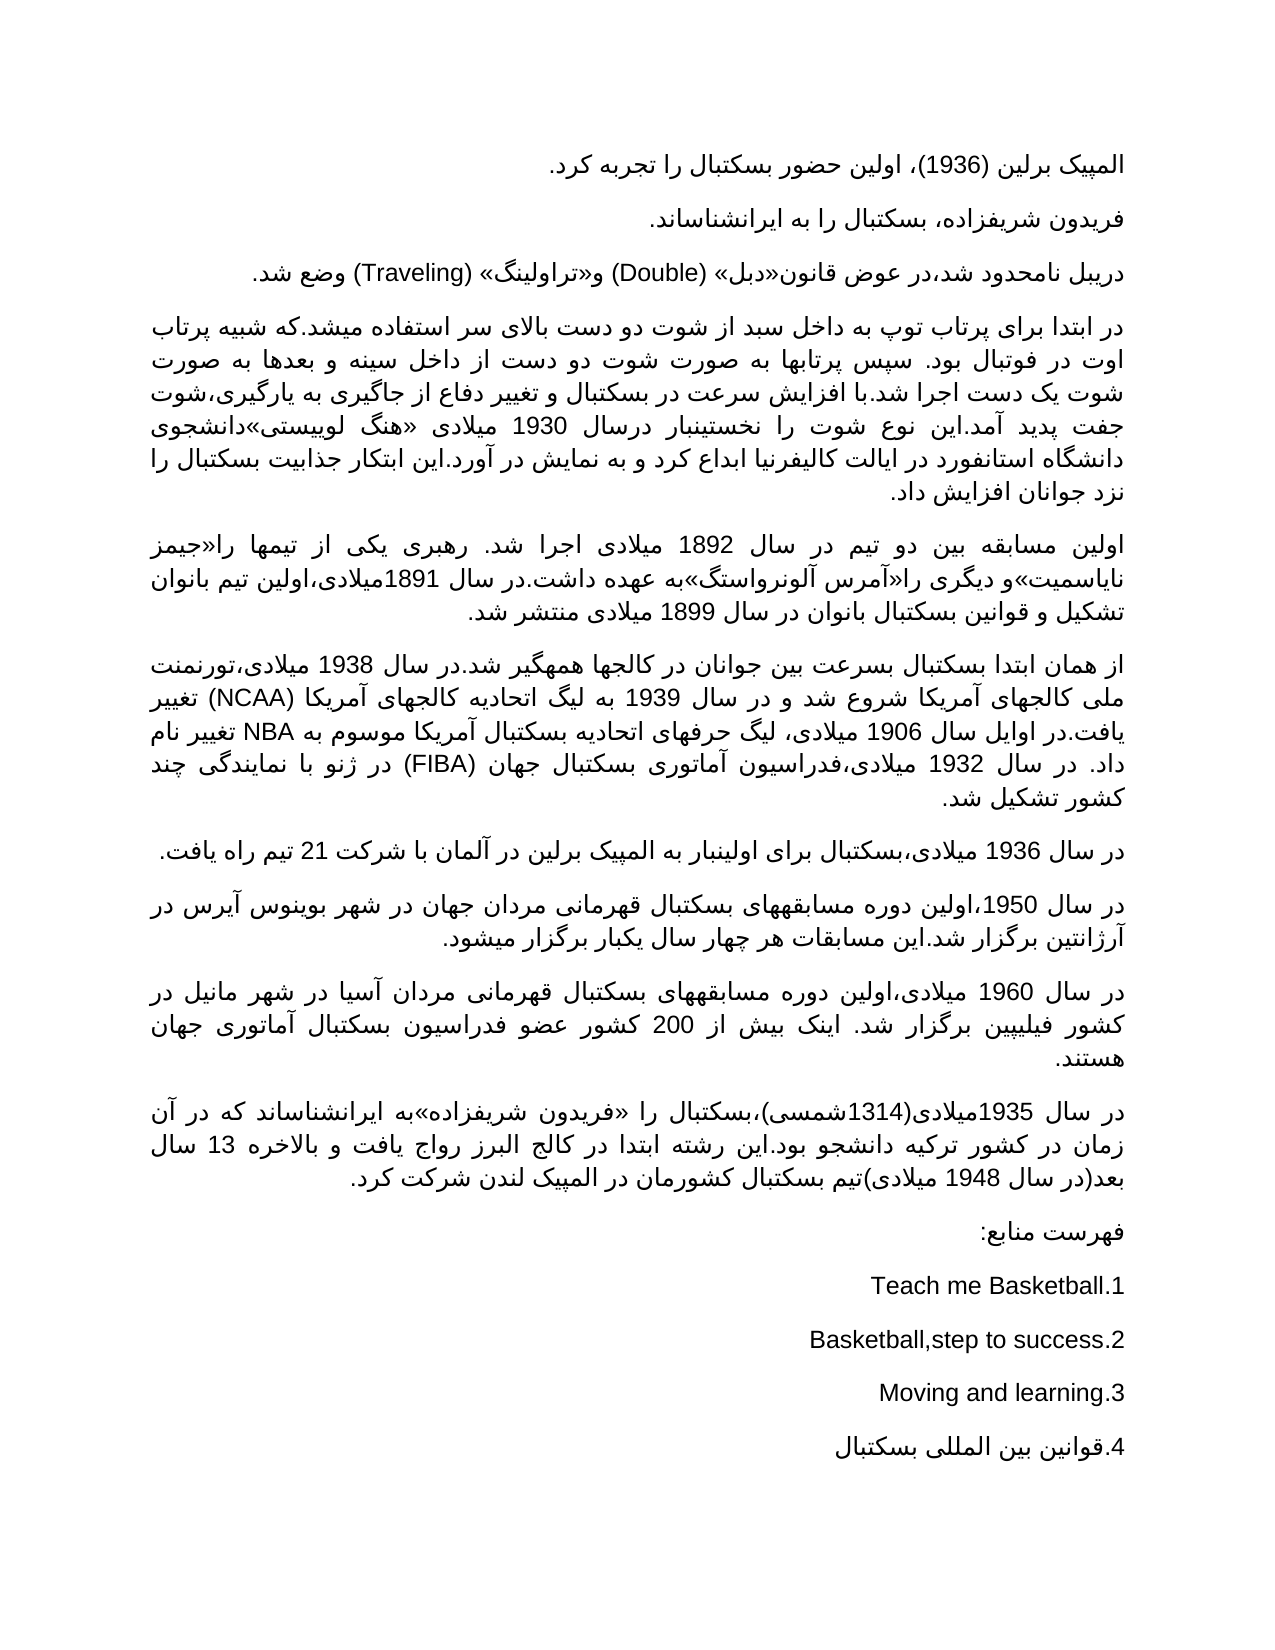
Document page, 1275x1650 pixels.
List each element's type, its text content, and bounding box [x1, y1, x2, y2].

text در سال 1935میلادی(1314شمسی)،بسکتبال را «فریدون شریف‏زاده»به ایران‏شناساند که در آن زمان در کشور ترکیه دانشجو بود.این رشته ابتدا در کالج البرز رواج یافت و بالاخره 13 سال بعد(در سال 1948 میلادی)تیم بسکتبال‏ کشورمان در المپیک لندن شرکت کرد. [150, 1097, 1125, 1192]
text در ابتدا برای پرتاب توپ به داخل سبد از شوت دو دست‏ بالای سر استفاده می‏شد.که شبیه پرتاب اوت در فوتبال بود. سپس پرتاب‏ها به صورت شوت دو دست از داخل سینه و بعدها به صورت شوت یک دست اجرا شد.با افزایش سرعت در بسکتبال و تغییر دفاع از جاگیری به یارگیری،شوت جفت پدید آمد.این نوع شوت را نخستین‏بار درسال 1930 میلادی‏ «هنگ لویی‏ستی»دانشجوی دانشگاه استانفورد در ایالت کالیفرنیا ابداع کرد و به نمایش در آورد.این ابتکار جذابیت بسکتبال را نزد جوانان افزایش داد. [150, 312, 1125, 505]
text در سال 1936 میلادی،بسکتبال برای اولین‏بار به المپیک‏ برلین در آلمان با شرکت 21 تیم راه یافت. [150, 836, 1125, 865]
text از همان ابتدا بسکتبال بسرعت بین جوانان در کالج‏ها همه‏گیر شد.در سال 1938 میلادی،تورنمنت ملی کالج‏های‏ آمریکا شروع شد و در سال 1939 به لیگ اتحادیه کالج‏های‏ آمریکا (NCAA) تغییر یافت.در اوایل سال 1906 میلادی، لیگ حرفه‏ای اتحادیه بسکتبال آمریکا موسوم به NBA تغییر نام داد. در سال 1932 میلادی،فدراسیون آماتوری بسکتبال جهان‏ (FIBA) در ژنو با نمایندگی چند کشور تشکیل شد. [150, 650, 1125, 811]
text 4.قوانین بین المللی بسکتبال [150, 1432, 1125, 1461]
text 1.Teach me Basketball [150, 1271, 1125, 1299]
text المپیک‏ برلین‏ (1936)، اولین حضور بسکتبال را تجربه‏ کرد. [150, 150, 1125, 179]
text 3.Moving and learning [150, 1378, 1125, 1407]
text در سال 1960 میلادی،اولین دوره مسابقه‏های بسکتبال‏ قهرمانی مردان آسیا در شهر مانیل در کشور فیلیپین برگزار شد. اینک بیش از 200 کشور عضو فدراسیون بسکتبال آماتوری جهان‏ هستند. [150, 977, 1125, 1072]
text فهرست منابع: [150, 1217, 1125, 1246]
text در سال 1950،اولین دوره مسابقه‏های بسکتبال قهرمانی‏ مردان جهان در شهر بوینوس آیرس در آرژانتین برگزار شد.این‏ مسابقات هر چهار سال یک‏بار برگزار می‏شود. [150, 890, 1125, 952]
text فریدون‏ شریف‏زاده، بسکتبال را به‏ ایران‏شناساند. [150, 204, 1125, 233]
text اولین مسابقه بین دو تیم در سال 1892 میلادی اجرا شد. رهبری یکی از تیم‏ها را«جیمز نای‏اسمیت»و دیگری را«آمرس‏ آلونرواستگ»به عهده داشت.در سال 1891میلادی،اولین‏ تیم بانوان تشکیل و قوانین بسکتبال بانوان در سال 1899 میلادی‏ منتشر شد. [150, 531, 1125, 625]
text دریبل نامحدود شد،در عوض قانون«دبل» (Double) و«تراولینگ» (Traveling) وضع شد. [150, 258, 1125, 286]
text 2.Basketball,step to success [150, 1324, 1125, 1353]
